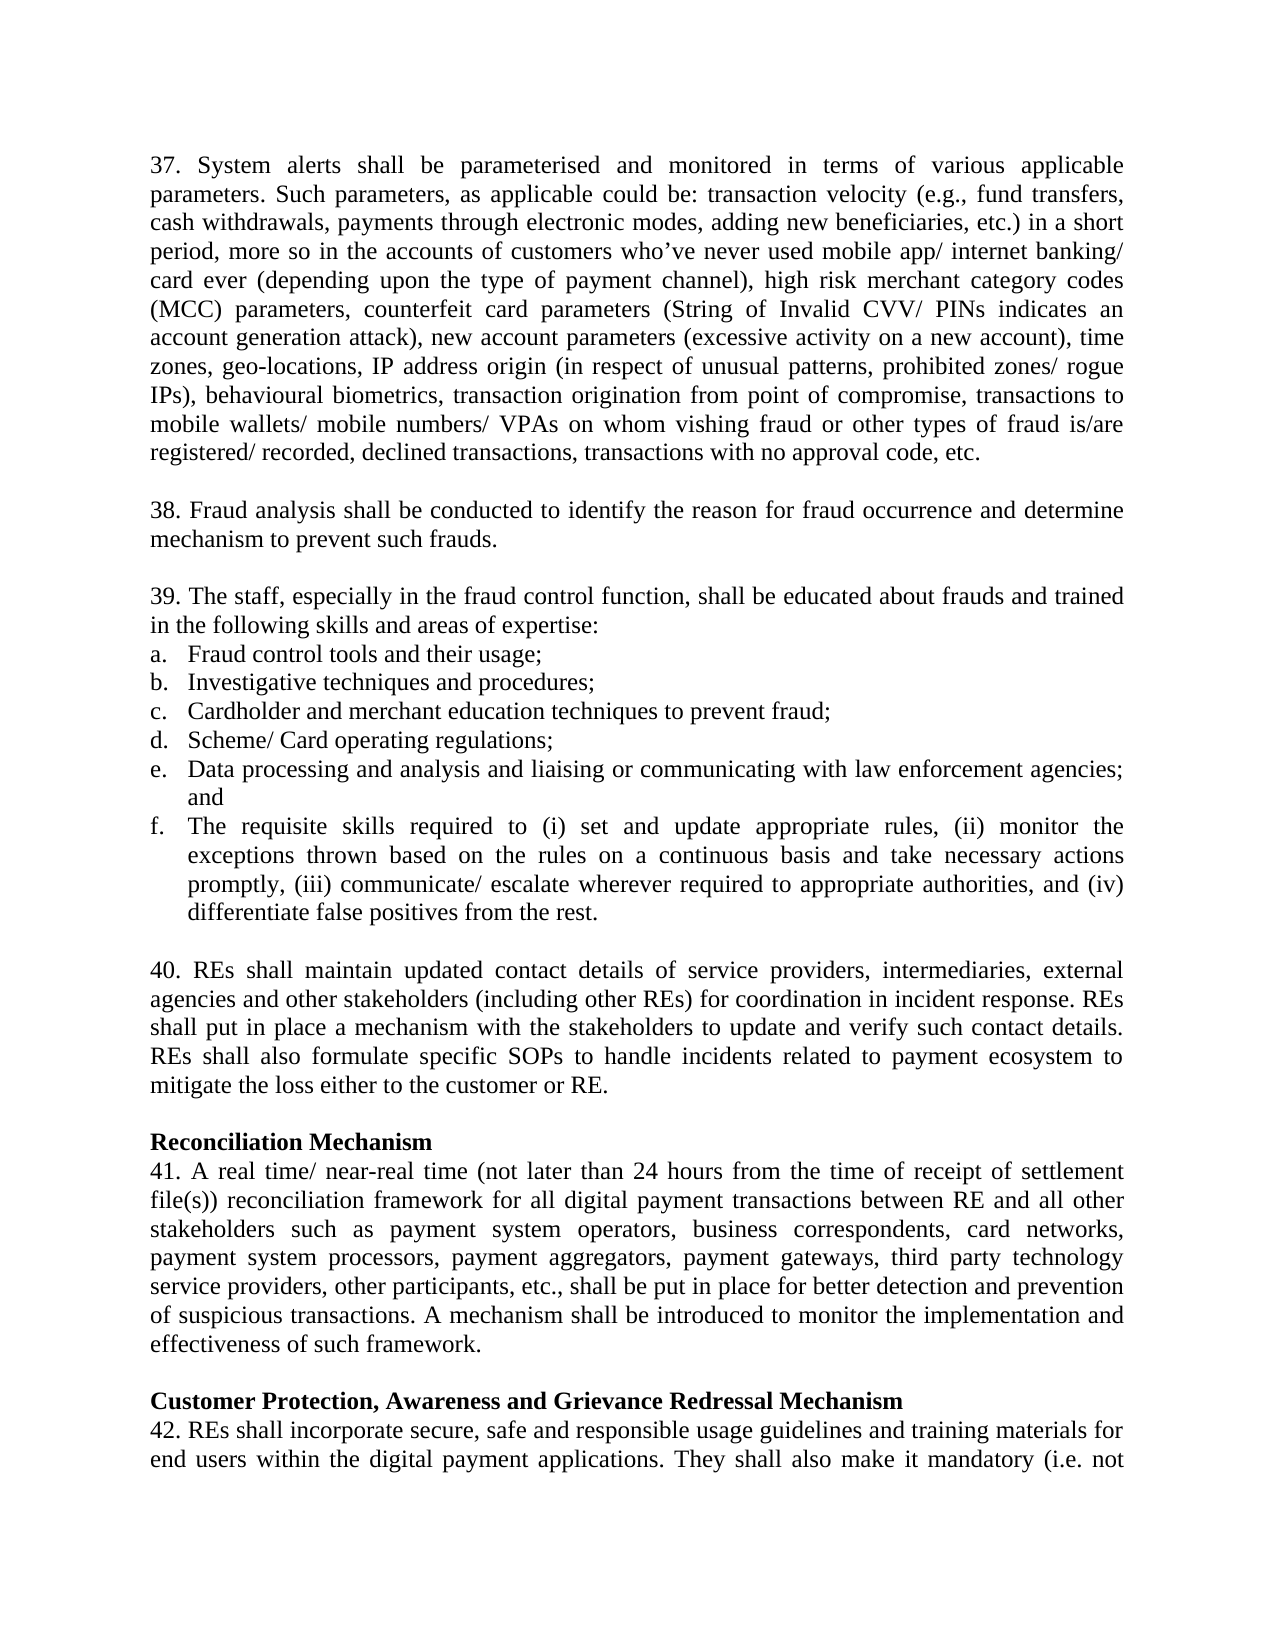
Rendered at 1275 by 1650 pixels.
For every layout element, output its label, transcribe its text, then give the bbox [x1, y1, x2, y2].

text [150, 1415, 1125, 1472]
text 37. System alerts shall be parameterised and monitored in terms of various applicable parameters. Such parameters, as applicable could be: transaction velocity (e.g., fund transfers, cash withdrawals, payments through electronic modes, adding new beneficiaries, etc.) in a short period, more so in the accounts of customers who’ve never used mobile app/ internet banking/ card ever (depending upon the type of payment channel), high risk merchant category codes (MCC) parameters, counterfeit card parameters (String of Invalid CVV/ PINs indicates an account generation attack), new account parameters (excessive activity on a new account), time zones, geo-locations, IP address origin (in respect of unusual patterns, prohibited zones/ rogue IPs), behavioural biometrics, transaction origination from point of compromise, transactions to mobile wallets/ mobile numbers/ VPAs on whom vishing fraud or other types of fraud is/are registered/ recorded, declined transactions, transactions with no approval code, etc. [150, 150, 1125, 466]
text 38. Fraud analysis shall be conducted to identify the reason for fraud occurrence and determine mechanism to prevent such frauds. [150, 495, 1125, 552]
text 40. REs shall maintain updated contact details of service providers, intermediaries, external agencies and other stakeholders (including other REs) for coordination in incident response. REs shall put in place a mechanism with the stakeholders to update and verify such contact details. REs shall also formulate specific SOPs to handle incidents related to payment ecosystem to mitigate the loss either to the customer or RE. [150, 955, 1125, 1099]
list The requisite skills required to (i) set and update appropriate rules, (ii) monitor the exceptions thrown based on the rules on a continuous basis and take necessary actions promptly, (iii) communicate/ escalate wherever required to appropriate authorities, and (iv) differentiate false positives from the rest. [150, 811, 1125, 926]
list Cardholder and merchant education techniques to prevent fraud; [150, 696, 1125, 725]
list Investigative techniques and procedures; [150, 667, 1125, 696]
list Scheme/ Card operating regulations; [150, 725, 1125, 754]
text 41. A real time/ near-real time (not later than 24 hours from the time of receipt of settlement file(s)) reconciliation framework for all digital payment transactions between RE and all other stakeholders such as payment system operators, business correspondents, card networks, payment system processors, payment aggregators, payment gateways, third party technology service providers, other participants, etc., shall be put in place for better detection and prevention of suspicious transactions. A mechanism shall be introduced to monitor the implementation and effectiveness of such framework. [150, 1156, 1125, 1357]
text Customer Protection, Awareness and Grievance Redressal Mechanism [150, 1386, 1125, 1415]
list Fraud control tools and their usage; [150, 639, 1125, 667]
list Data processing and analysis and liaising or communicating with law enforcement agencies; and [150, 754, 1125, 811]
text 39. The staff, especially in the fraud control function, shall be educated about frauds and trained in the following skills and areas of expertise: [150, 581, 1125, 639]
text Reconciliation Mechanism [150, 1127, 1125, 1156]
